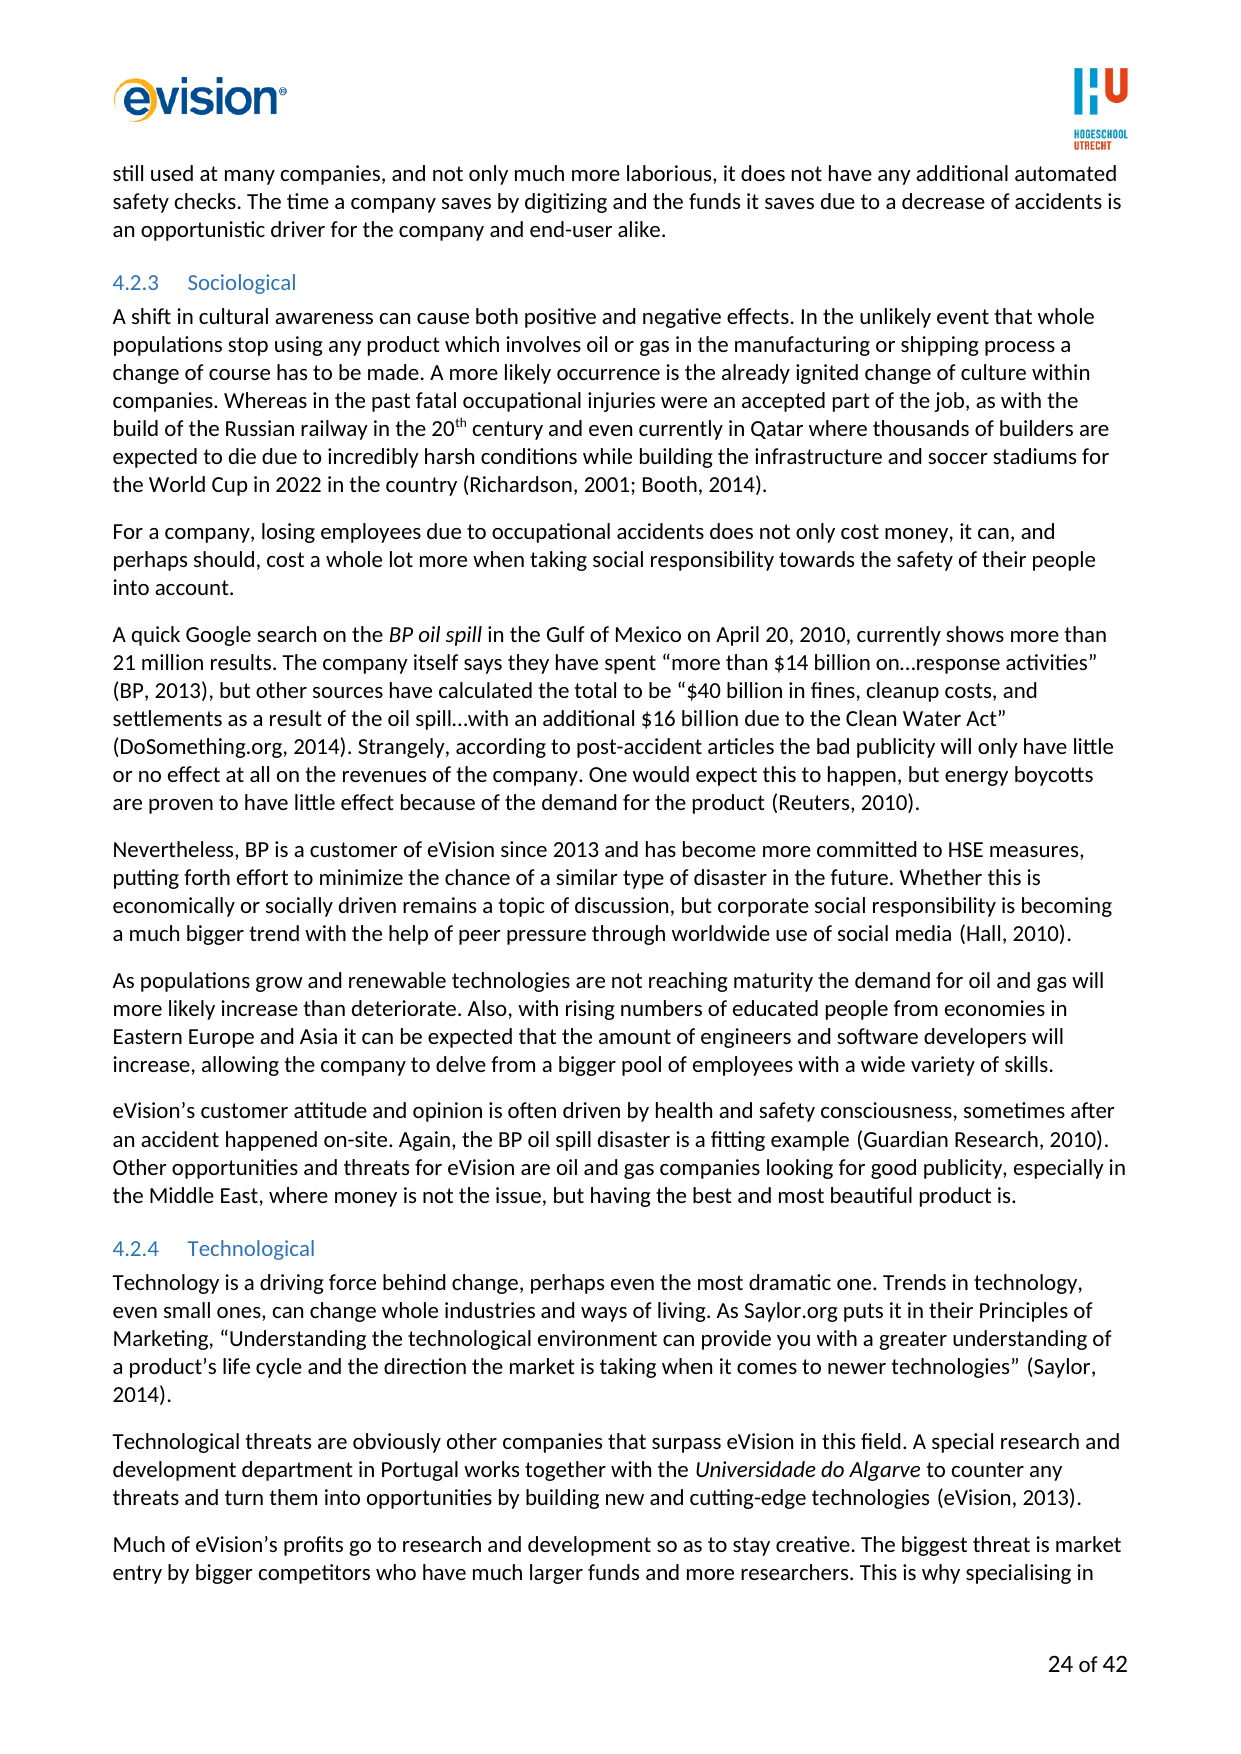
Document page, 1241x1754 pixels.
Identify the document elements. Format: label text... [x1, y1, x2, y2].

text Technological threats are obviously other companies that surpass eVision in this field. A special research and development department in Portugal works together with the Universidade do Algarve to counter any threats and turn them into opportunities by building new and cutting-edge technologies. [112, 1427, 1128, 1511]
text As populations grow and renewable technologies are not reaching maturity the demand for oil and gas will more likely increase than deteriorate. Also, with rising numbers of educated people from economies in Eastern Europe and Asia it can be expected that the amount of engineers and software developers will increase, allowing the company to delve from a bigger pool of employees with a wide variety of skills. [112, 966, 1128, 1078]
text For a company, losing employees due to occupational accidents does not only cost money, it can, and perhaps should, cost a whole lot more when taking social responsibility towards the safety of their people into account. [112, 517, 1128, 601]
text Nevertheless, BP is a customer of eVision since 2013 and has become more committed to HSE measures, putting forth effort to minimize the chance of a similar type of disaster in the future. Whether this is economically or socially driven remains a topic of discussion, but corporate social responsibility is becoming a much bigger trend with the help of peer pressure through worldwide use of social media . [112, 835, 1128, 947]
subtitle Sociological [112, 268, 1128, 296]
text A quick Google search on the BP oil spill in the Gulf of Mexico on April 20, 2010, currently shows more than 21 million results. The company itself says they have spent “more than $14 billion on…response activities”, but other sources have calculated the total to be “$40 billion in fines, cleanup costs, and settlements as a result of the oil spill…with an additional $16 billion due to the Clean Water Act”. Strangely, according to post-accident articles the bad publicity will only have little or no effect at all on the revenues of the company. One would expect this to happen, but energy boycotts are proven to have little effect because of the demand for the product. [112, 620, 1128, 816]
text eVision’s customer attitude and opinion is often driven by health and safety consciousness, sometimes after an accident happened on-site. Again, the BP oil spill disaster is a fitting example. Other opportunities and threats for eVision are oil and gas companies looking for good publicity, especially in the Middle East, where money is not the issue, but having the best and most beautiful product is. [112, 1097, 1128, 1209]
picture [1074, 68, 1128, 150]
subtitle Technological [112, 1234, 1128, 1262]
text Technology is a driving force behind change, perhaps even the most dramatic one. Trends in technology, even small ones, can change whole industries and ways of living. As Saylor.org puts it in their Principles of Marketing, “Understanding the technological environment can provide you with a greater understanding of a product’s life cycle and the direction the market is taking when it comes to newer technologies”. [112, 1268, 1128, 1408]
picture [112, 76, 288, 124]
text A shift in cultural awareness can cause both positive and negative effects. In the unlikely event that whole populations stop using any product which involves oil or gas in the manufacturing or shipping process a change of course has to be made. A more likely occurrence is the already ignited change of culture within companies. Whereas in the past fatal occupational injuries were an accepted part of the job, as with the build of the Russian railway in the 20th century and even currently in Qatar where thousands of builders are expected to die due to incredibly harsh conditions while building the infrastructure and soccer stadiums for the World Cup in 2022 in the country (Richardson, 2001; Booth, 2014). [112, 302, 1128, 498]
